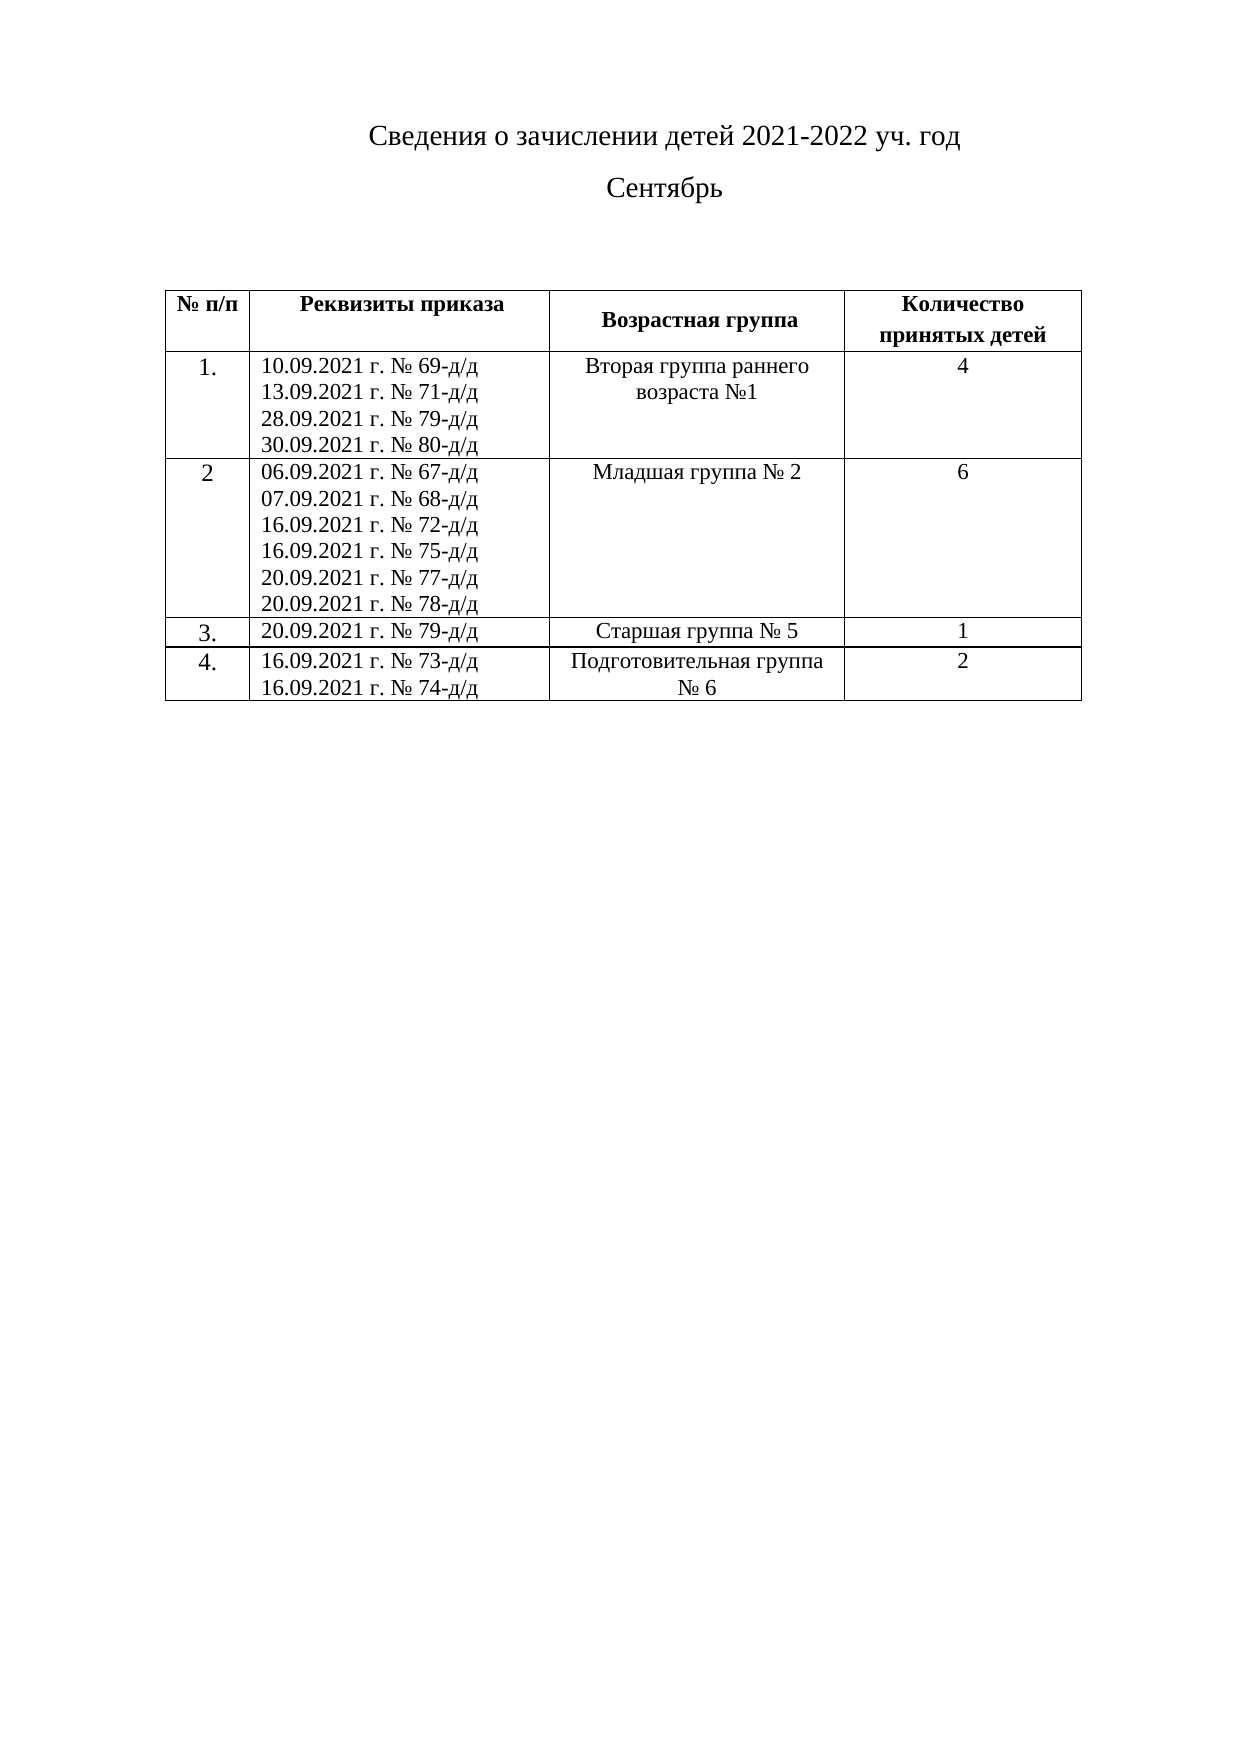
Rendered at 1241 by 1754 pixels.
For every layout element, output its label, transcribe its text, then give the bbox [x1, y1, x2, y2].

text Сентябрь [177, 170, 1152, 204]
table_header Возрастная группа [550, 291, 844, 351]
table_cell 10.09.2021 г. № 69-д/д 13.09.2021 г. № 71-д/д 28.09.2021 г. № 79-д/д 30.09.2021 г. № 80-д/д [250, 352, 549, 457]
table_cell 2 [845, 648, 1081, 700]
table_cell 06.09.2021 г. № 67-д/д 07.09.2021 г. № 68-д/д 16.09.2021 г. № 72-д/д 16.09.2021 г. № 75-д/д 20.09.2021 г. № 77-д/д 20.09.2021 г. № 78-д/д [250, 459, 549, 617]
table_cell 2 [166, 459, 249, 617]
table_header Реквизиты приказа [250, 291, 549, 351]
table_cell 1 [845, 618, 1081, 646]
table_cell 4. [166, 648, 249, 700]
table_cell Вторая группа раннего возраста №1 [550, 352, 844, 457]
table_cell Старшая группа № 5 [550, 618, 844, 646]
table_cell Подготовительная группа № 6 [550, 648, 844, 700]
text Сведения о зачислении детей 2021-2022 уч. год [177, 118, 1152, 152]
table_cell 1. [166, 352, 249, 457]
table_cell 3. [166, 618, 249, 646]
table_cell Младшая группа № 2 [550, 459, 844, 617]
table_cell 6 [845, 459, 1081, 617]
table_cell 20.09.2021 г. № 79-д/д [250, 618, 549, 646]
table_cell 16.09.2021 г. № 73-д/д 16.09.2021 г. № 74-д/д [250, 648, 549, 700]
table_header № п/п [166, 291, 249, 351]
table_cell 4 [845, 352, 1081, 457]
table_header Количество принятых детей [845, 291, 1081, 351]
